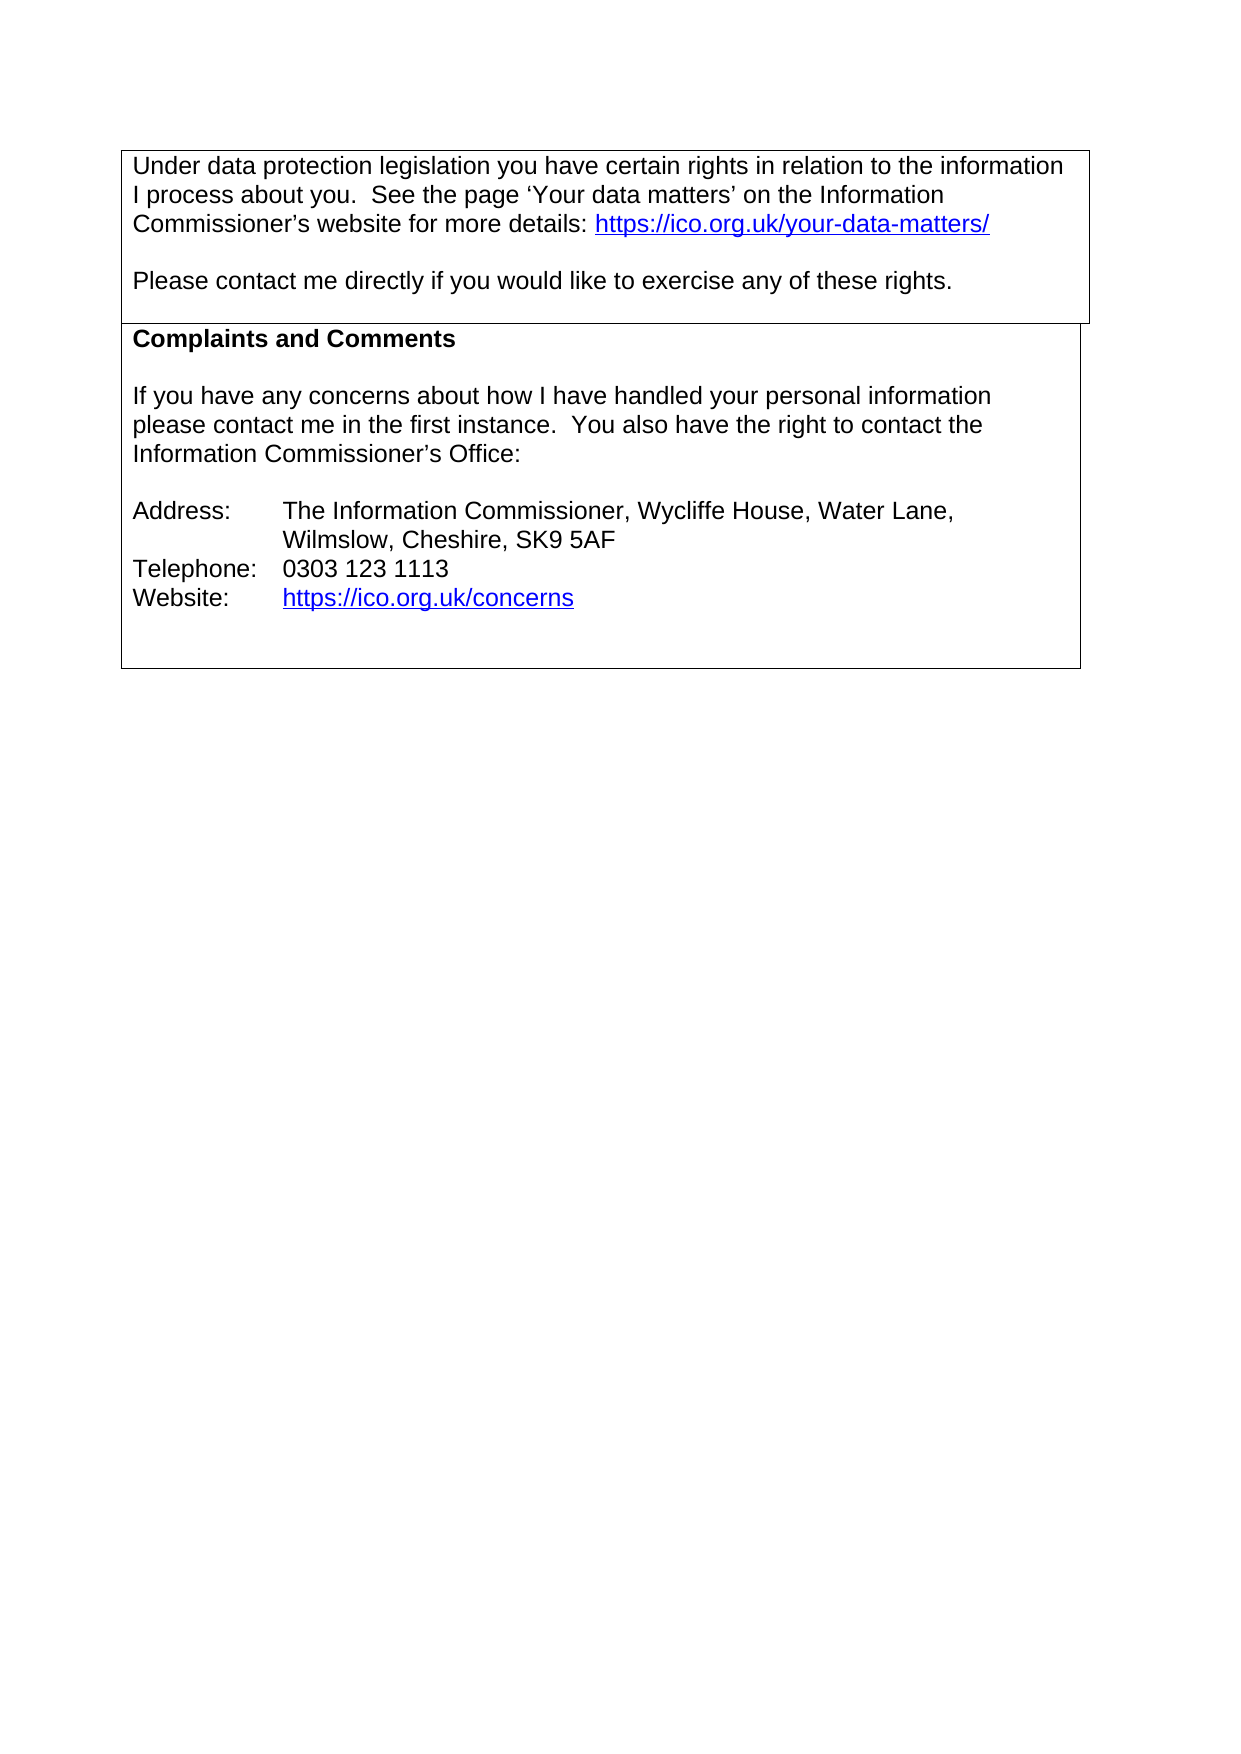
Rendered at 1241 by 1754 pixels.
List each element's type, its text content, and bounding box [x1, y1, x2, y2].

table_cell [122, 151, 1089, 323]
table_cell Complaints and Comments If you have any concerns about how I have handled your personal information please contact me in the first instance. You also have the right to contact the Information Commissioner’s Office: Address: The Information Commissioner, Wycliffe House, Water Lane, Wilmslow, Cheshire, SK9 5AF Telephone: 0303 123 1113 Website: https://ico.org.uk/concerns [122, 324, 1080, 668]
